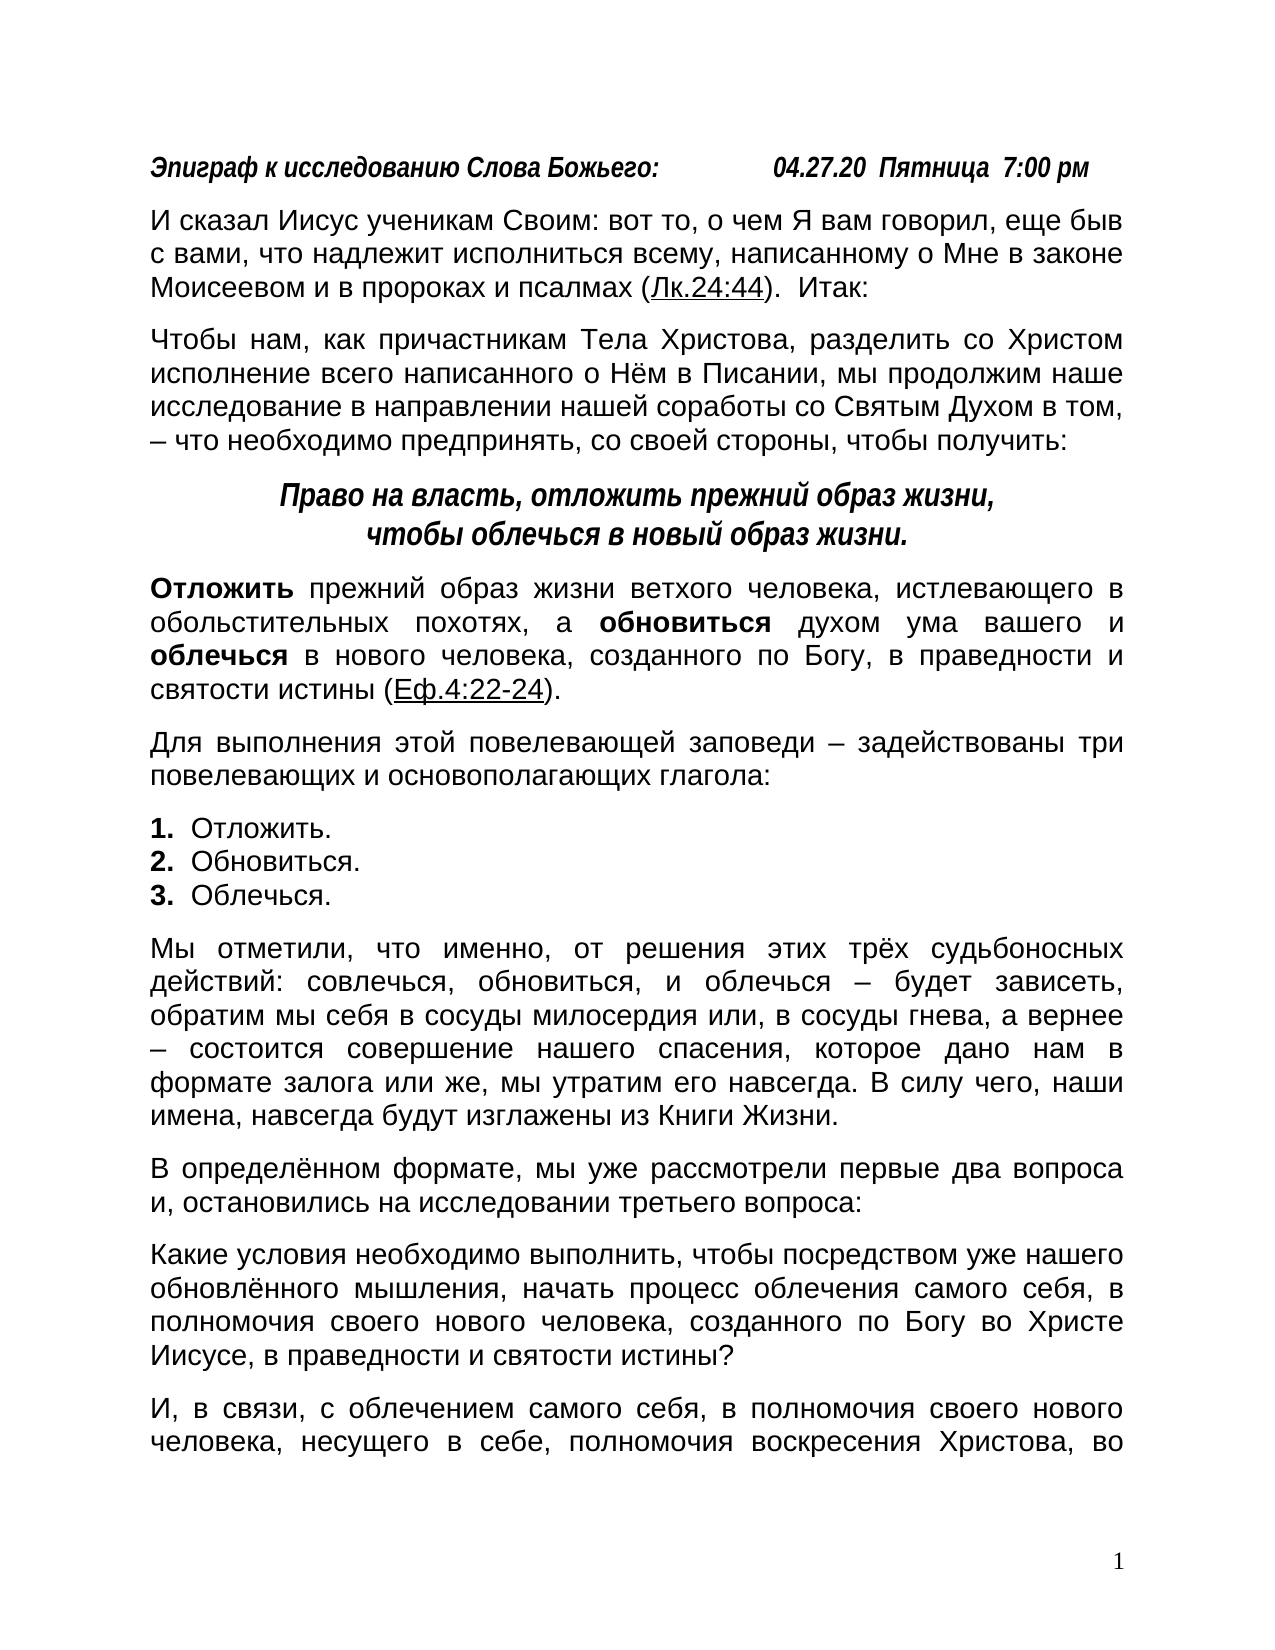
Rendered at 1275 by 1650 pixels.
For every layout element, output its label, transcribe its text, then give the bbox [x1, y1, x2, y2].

text В определённом формате, мы уже рассмотрели первые два вопроса и, остановились на исследовании третьего вопроса: [150, 1151, 1125, 1218]
text Какие условия необходимо выполнить, чтобы посредством уже нашего обновлённого мышления, начать процесс облечения самого себя, в полномочия своего нового человека, созданного по Богу во Христе Иисусе, в праведности и святости истины? [150, 1237, 1125, 1372]
text 2. Обновиться. [150, 844, 1125, 878]
text Эпиграф к исследованию Слова Божьего: 04.27.20 Пятница 7:00 рм [150, 150, 1125, 183]
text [150, 1391, 1125, 1458]
text 3. Облечься. [150, 878, 1125, 912]
text Мы отметили, что именно, от решения этих трёх судьбоносных действий: совлечься, обновиться, и облечься – будет зависеть, обратим мы себя в сосуды милосердия или, в сосуды гнева, а вернее – состоится совершение нашего спасения, которое дано нам в формате залога или же, мы утратим его навсегда. В силу чего, наши имена, навсегда будут изглажены из Книги Жизни. [150, 931, 1125, 1132]
text И сказал Иисус ученикам Своим: вот то, о чем Я вам говорил, еще быв с вами, что надлежит исполниться всему, написанному о Мне в законе Моисеевом и в пророках и псалмах (Лк.24:44). Итак: [150, 203, 1125, 303]
text Отложить прежний образ жизни ветхого человека, истлевающего в обольстительных похотях, а обновиться духом ума вашего и облечься в нового человека, созданного по Богу, в праведности и святости истины (Еф.4:22-24). [150, 571, 1125, 706]
text 1. Отложить. [150, 811, 1125, 844]
text чтобы облечься в новый образ жизни. [150, 514, 1125, 552]
text Для выполнения этой повелевающей заповеди – задействованы три повелевающих и основополагающих глагола: [150, 725, 1125, 792]
text Чтобы нам, как причастникам Тела Христова, разделить со Христом исполнение всего написанного о Нём в Писании, мы продолжим наше исследование в направлении нашей соработы со Святым Духом в том, – что необходимо предпринять, со своей стороны, чтобы получить: [150, 322, 1125, 457]
text Право на власть, отложить прежний образ жизни, [150, 476, 1125, 514]
